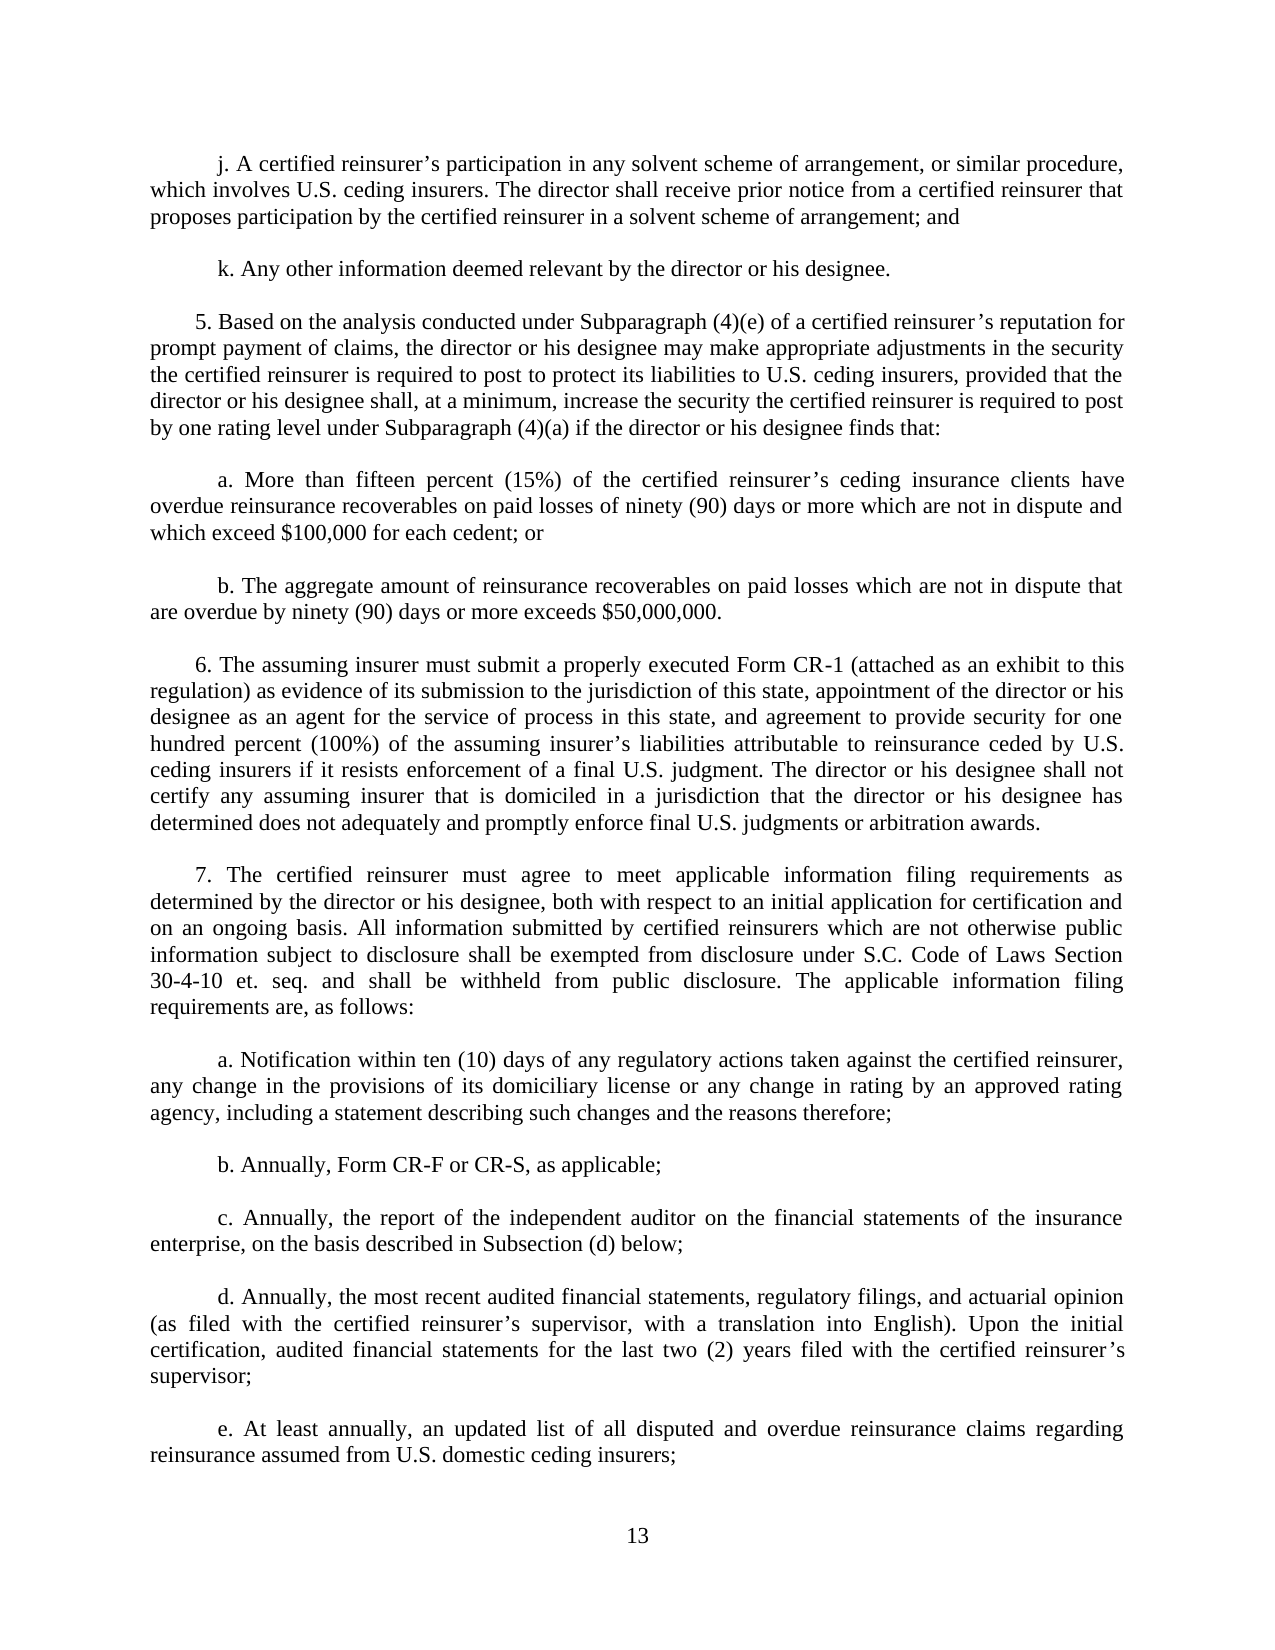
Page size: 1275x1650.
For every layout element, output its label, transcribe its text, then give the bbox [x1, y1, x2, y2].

text 6. The assuming insurer must submit a properly executed Form CR-1 (attached as an exhibit to this regulation) as evidence of its submission to the jurisdiction of this state, appointment of the director or his designee as an agent for the service of process in this state, and agreement to provide security for one hundred percent (100%) of the assuming insurer’s liabilities attributable to reinsurance ceded by U.S. ceding insurers if it resists enforcement of a final U.S. judgment. The director or his designee shall not certify any assuming insurer that is domiciled in a jurisdiction that the director or his designee has determined does not adequately and promptly enforce final U.S. judgments or arbitration awards. [150, 651, 1125, 835]
text 7. The certified reinsurer must agree to meet applicable information filing requirements as determined by the director or his designee, both with respect to an initial application for certification and on an ongoing basis. All information submitted by certified reinsurers which are not otherwise public information subject to disclosure shall be exempted from disclosure under S.C. Code of Laws Section 30-4-10 et. seq. and shall be withheld from public disclosure. The applicable information filing requirements are, as follows: [150, 862, 1125, 1020]
text k. Any other information deemed relevant by the director or his designee. [150, 255, 1125, 282]
text b. The aggregate amount of reinsurance recoverables on paid losses which are not in dispute that are overdue by ninety (90) days or more exceeds $50,000,000. [150, 572, 1125, 624]
text a. More than fifteen percent (15%) of the certified reinsurer’s ceding insurance clients have overdue reinsurance recoverables on paid losses of ninety (90) days or more which are not in dispute and which exceed $100,000 for each cedent; or [150, 466, 1125, 545]
text a. Notification within ten (10) days of any regulatory actions taken against the certified reinsurer, any change in the provisions of its domiciliary license or any change in rating by an approved rating agency, including a statement describing such changes and the reasons therefore; [150, 1046, 1125, 1125]
text c. Annually, the report of the independent auditor on the financial statements of the insurance enterprise, on the basis described in Subsection (d) below; [150, 1204, 1125, 1257]
text d. Annually, the most recent audited financial statements, regulatory filings, and actuarial opinion (as filed with the certified reinsurer’s supervisor, with a translation into English). Upon the initial certification, audited financial statements for the last two (2) years filed with the certified reinsurer’s supervisor; [150, 1283, 1125, 1389]
text 5. Based on the analysis conducted under Subparagraph (4)(e) of a certified reinsurer’s reputation for prompt payment of claims, the director or his designee may make appropriate adjustments in the security the certified reinsurer is required to post to protect its liabilities to U.S. ceding insurers, provided that the director or his designee shall, at a minimum, increase the security the certified reinsurer is required to post by one rating level under Subparagraph (4)(a) if the director or his designee finds that: [150, 308, 1125, 440]
text j. A certified reinsurer’s participation in any solvent scheme of arrangement, or similar procedure, which involves U.S. ceding insurers. The director shall receive prior notice from a certified reinsurer that proposes participation by the certified reinsurer in a solvent scheme of arrangement; and [150, 150, 1125, 229]
text e. At least annually, an updated list of all disputed and overdue reinsurance claims regarding reinsurance assumed from U.S. domestic ceding insurers; [150, 1415, 1125, 1468]
text b. Annually, Form CR-F or CR-S, as applicable; [150, 1151, 1125, 1178]
